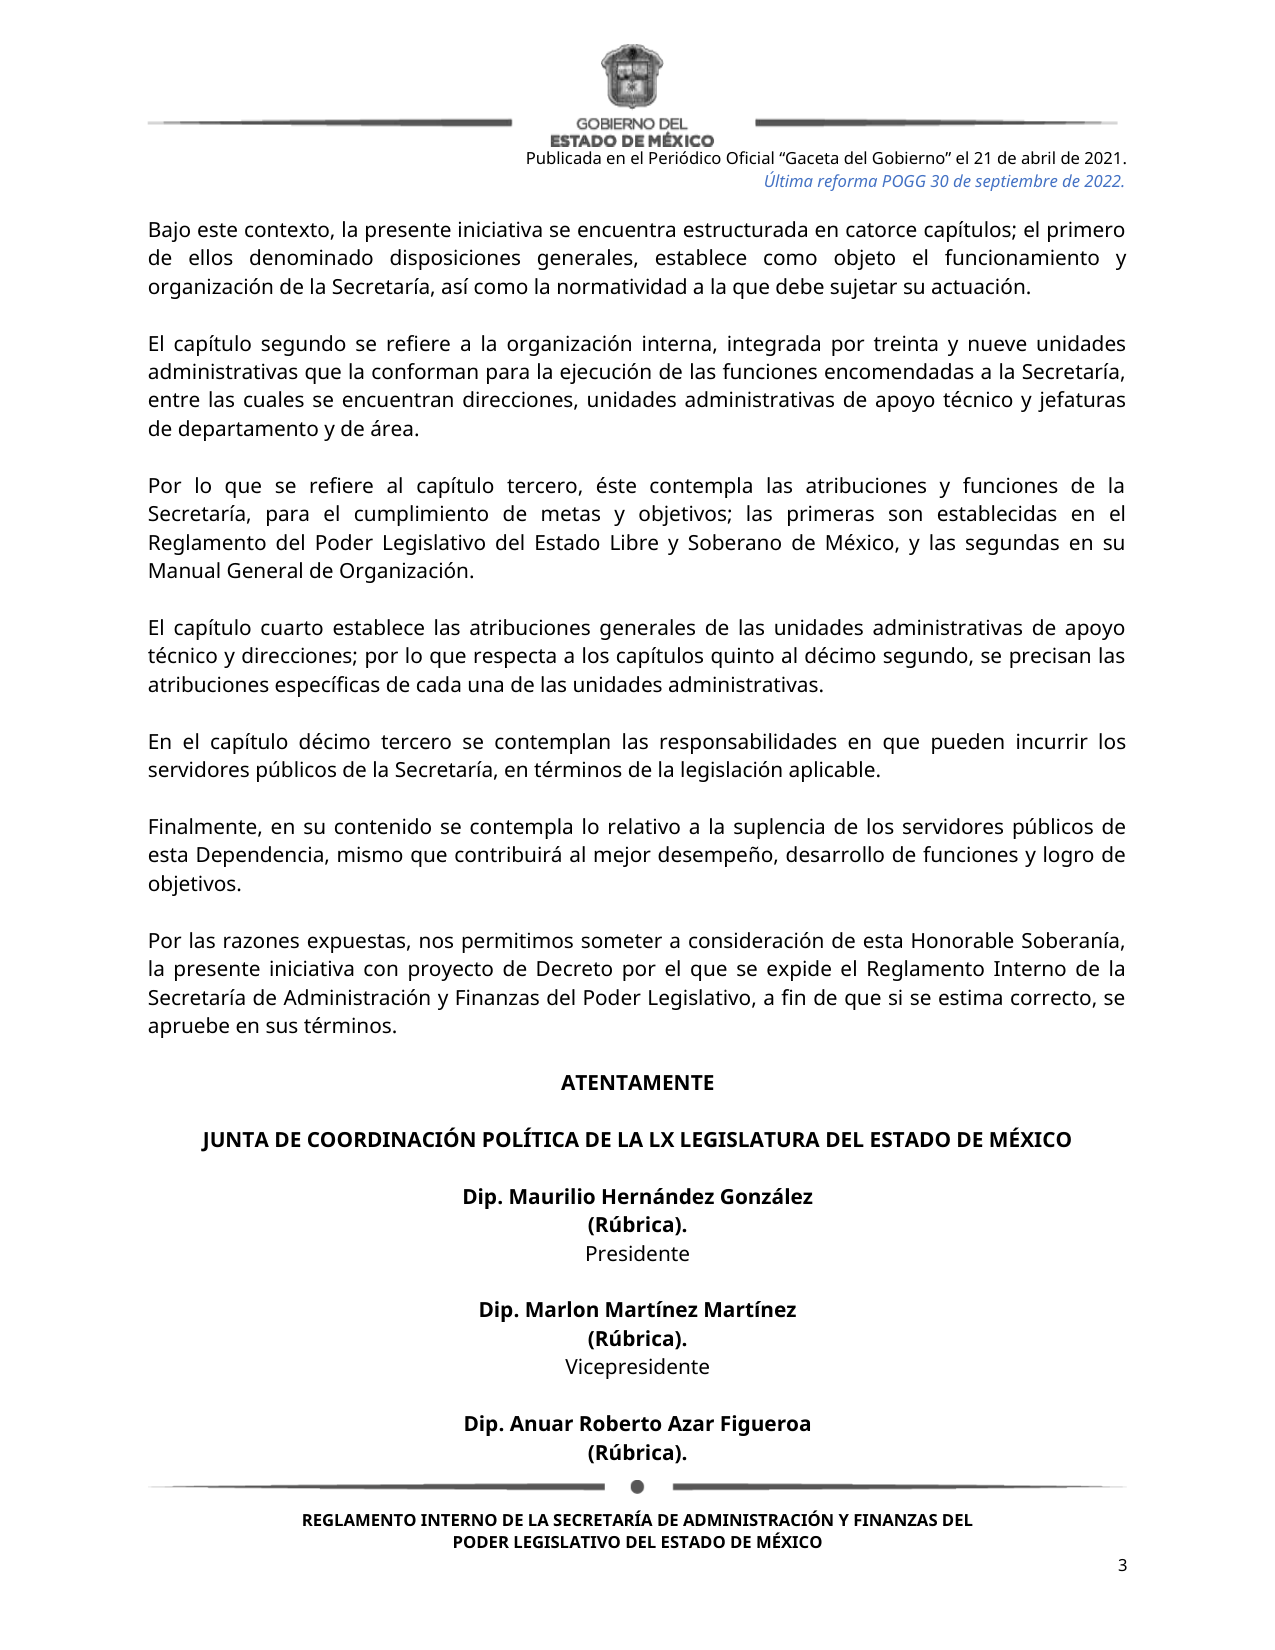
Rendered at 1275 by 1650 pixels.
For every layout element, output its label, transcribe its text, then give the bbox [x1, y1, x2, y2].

picture [148, 1480, 1127, 1494]
text Bajo este contexto, la presente iniciativa se encuentra estructurada en catorce capítulos; el primero de ellos denominado disposiciones generales, establece como objeto el funcionamiento y organización de la Secretaría, así como la normatividad a la que debe sujetar su actuación. [148, 215, 1127, 300]
text (Rúbrica). [148, 1324, 1127, 1352]
text Por lo que se refiere al capítulo tercero, éste contempla las atribuciones y funciones de la Secretaría, para el cumplimiento de metas y objetivos; las primeras son establecidas en el Reglamento del Poder Legislativo del Estado Libre y Soberano de México, y las segundas en su Manual General de Organización. [148, 471, 1127, 585]
text Vicepresidente [148, 1352, 1127, 1381]
text En el capítulo décimo tercero se contemplan las responsabilidades en que pueden incurrir los servidores públicos de la Secretaría, en términos de la legislación aplicable. [148, 727, 1127, 784]
text ATENTAMENTE [148, 1068, 1127, 1097]
text Dip. Anuar Roberto Azar Figueroa [148, 1409, 1127, 1438]
text Dip. Marlon Martínez Martínez [148, 1296, 1127, 1324]
text Por las razones expuestas, nos permitimos someter a consideración de esta Honorable Soberanía, la presente iniciativa con proyecto de Decreto por el que se expide el Reglamento Interno de la Secretaría de Administración y Finanzas del Poder Legislativo, a fin de que si se estima correcto, se apruebe en sus términos. [148, 926, 1127, 1040]
text (Rúbrica). [148, 1438, 1127, 1466]
text Dip. Maurilio Hernández González [148, 1182, 1127, 1210]
text JUNTA DE COORDINACIÓN POLÍTICA DE LA LX LEGISLATURA DEL ESTADO DE MÉXICO [148, 1125, 1127, 1153]
text Finalmente, en su contenido se contempla lo relativo a la suplencia de los servidores públicos de esta Dependencia, mismo que contribuirá al mejor desempeño, desarrollo de funciones y logro de objetivos. [148, 812, 1127, 897]
text El capítulo segundo se refiere a la organización interna, integrada por treinta y nueve unidades administrativas que la conforman para la ejecución de las funciones encomendadas a la Secretaría, entre las cuales se encuentran direcciones, unidades administrativas de apoyo técnico y jefaturas de departamento y de área. [148, 329, 1127, 442]
text El capítulo cuarto establece las atribuciones generales de las unidades administrativas de apoyo técnico y direcciones; por lo que respecta a los capítulos quinto al décimo segundo, se precisan las atribuciones específicas de cada una de las unidades administrativas. [148, 613, 1127, 698]
picture [147, 44, 1118, 147]
text (Rúbrica). [148, 1210, 1127, 1239]
text Presidente [148, 1239, 1127, 1267]
